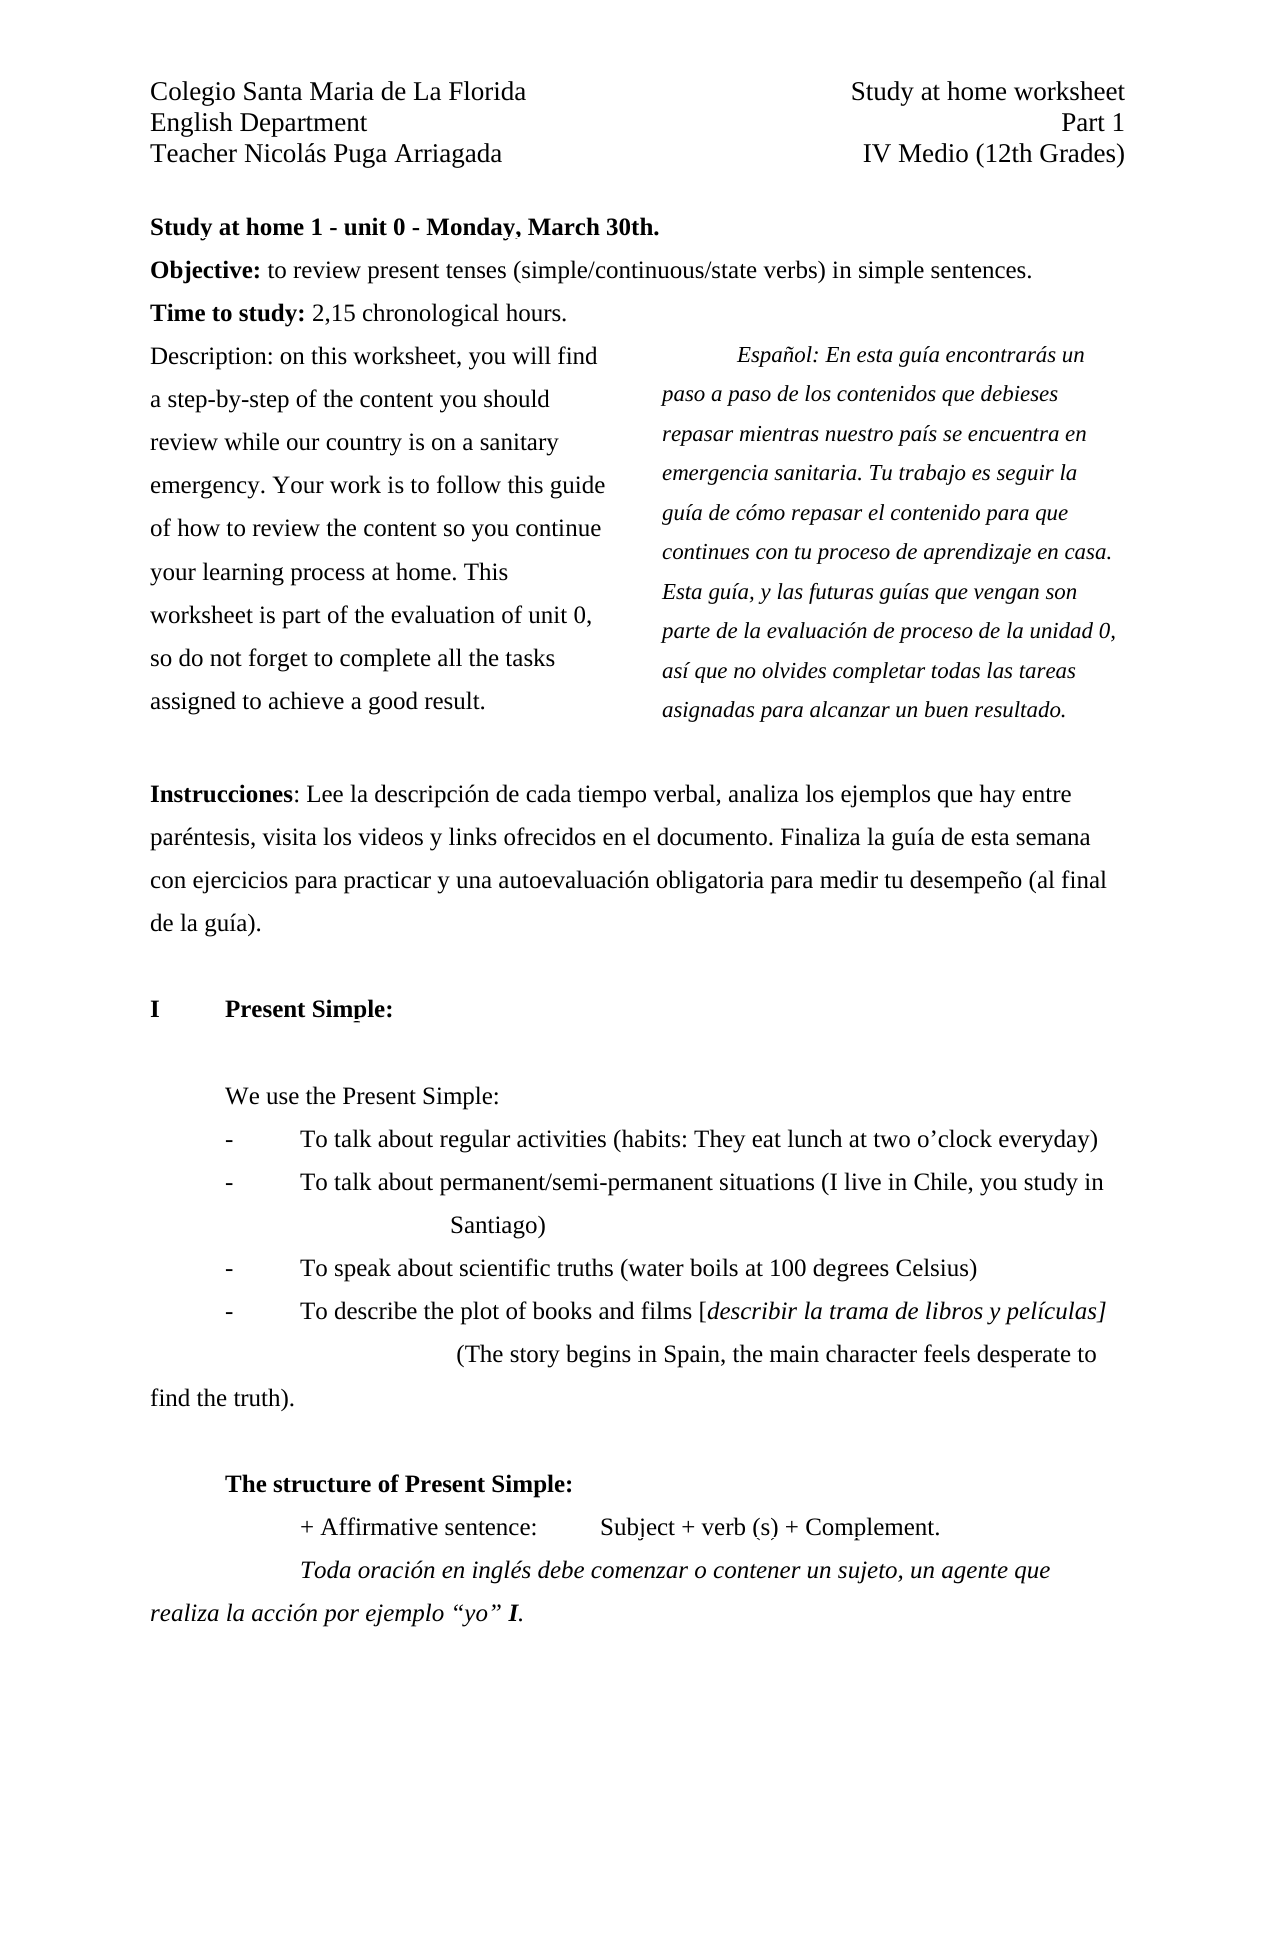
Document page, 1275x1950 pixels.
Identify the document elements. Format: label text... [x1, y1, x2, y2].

text I Present Simple: [150, 994, 1125, 1023]
text Español: En esta guía encontrarás un paso a paso de los contenidos que debieses repasar mientras nuestro país se encuentra en emergencia sanitaria. Tu trabajo es seguir la guía de cómo repasar el contenido para que continues con tu proceso de aprendizaje en casa. Esta guía, y las futuras guías que vengan son parte de la evaluación de proceso de la unidad 0, así que no olvides completar todas las tareas asignadas para alcanzar un buen resultado. [662, 341, 1125, 723]
text Description: on this worksheet, you will find a step-by-step of the content you should review while our country is on a sanitary emergency. Your work is to follow this guide of how to review the content so you continue your learning process at home. This worksheet is part of the evaluation of unit 0, so do not forget to complete all the tasks assigned to achieve a good result. [150, 341, 613, 715]
text Study at home 1 - unit 0 - Monday, March 30th. [150, 212, 1125, 240]
text The structure of Present Simple: [150, 1469, 1125, 1498]
text - To speak about scientific truths (water boils at 100 degrees Celsius) [150, 1253, 1125, 1282]
text - To talk about permanent/semi-permanent situations (I live in Chile, you study in Santiago) [150, 1167, 1125, 1239]
text We use the Present Simple: [150, 1081, 1125, 1109]
text Time to study: 2,15 chronological hours. [150, 298, 1125, 327]
text Instrucciones: Lee la descripción de cada tiempo verbal, analiza los ejemplos que hay entre paréntesis, visita los videos y links ofrecidos en el documento. Finaliza la guía de esta semana con ejercicios para practicar y una autoevaluación obligatoria para medir tu desempeño (al final de la guía). [150, 779, 1125, 937]
text - To talk about regular activities (habits: They eat lunch at two o’clock everyday) [150, 1124, 1125, 1153]
text Toda oración en inglés debe comenzar o contener un sujeto, un agente que realiza la acción por ejemplo “yo” I. [150, 1555, 1125, 1627]
text + Affirmative sentence: Subject + verb (s) + Complement. [150, 1512, 1125, 1541]
text Objective: to review present tenses (simple/continuous/state verbs) in simple sentences. [150, 255, 1125, 283]
text - To describe the plot of books and films [describir la trama de libros y películas] (The story begins in Spain, the main character feels desperate to find the truth). [150, 1296, 1125, 1411]
